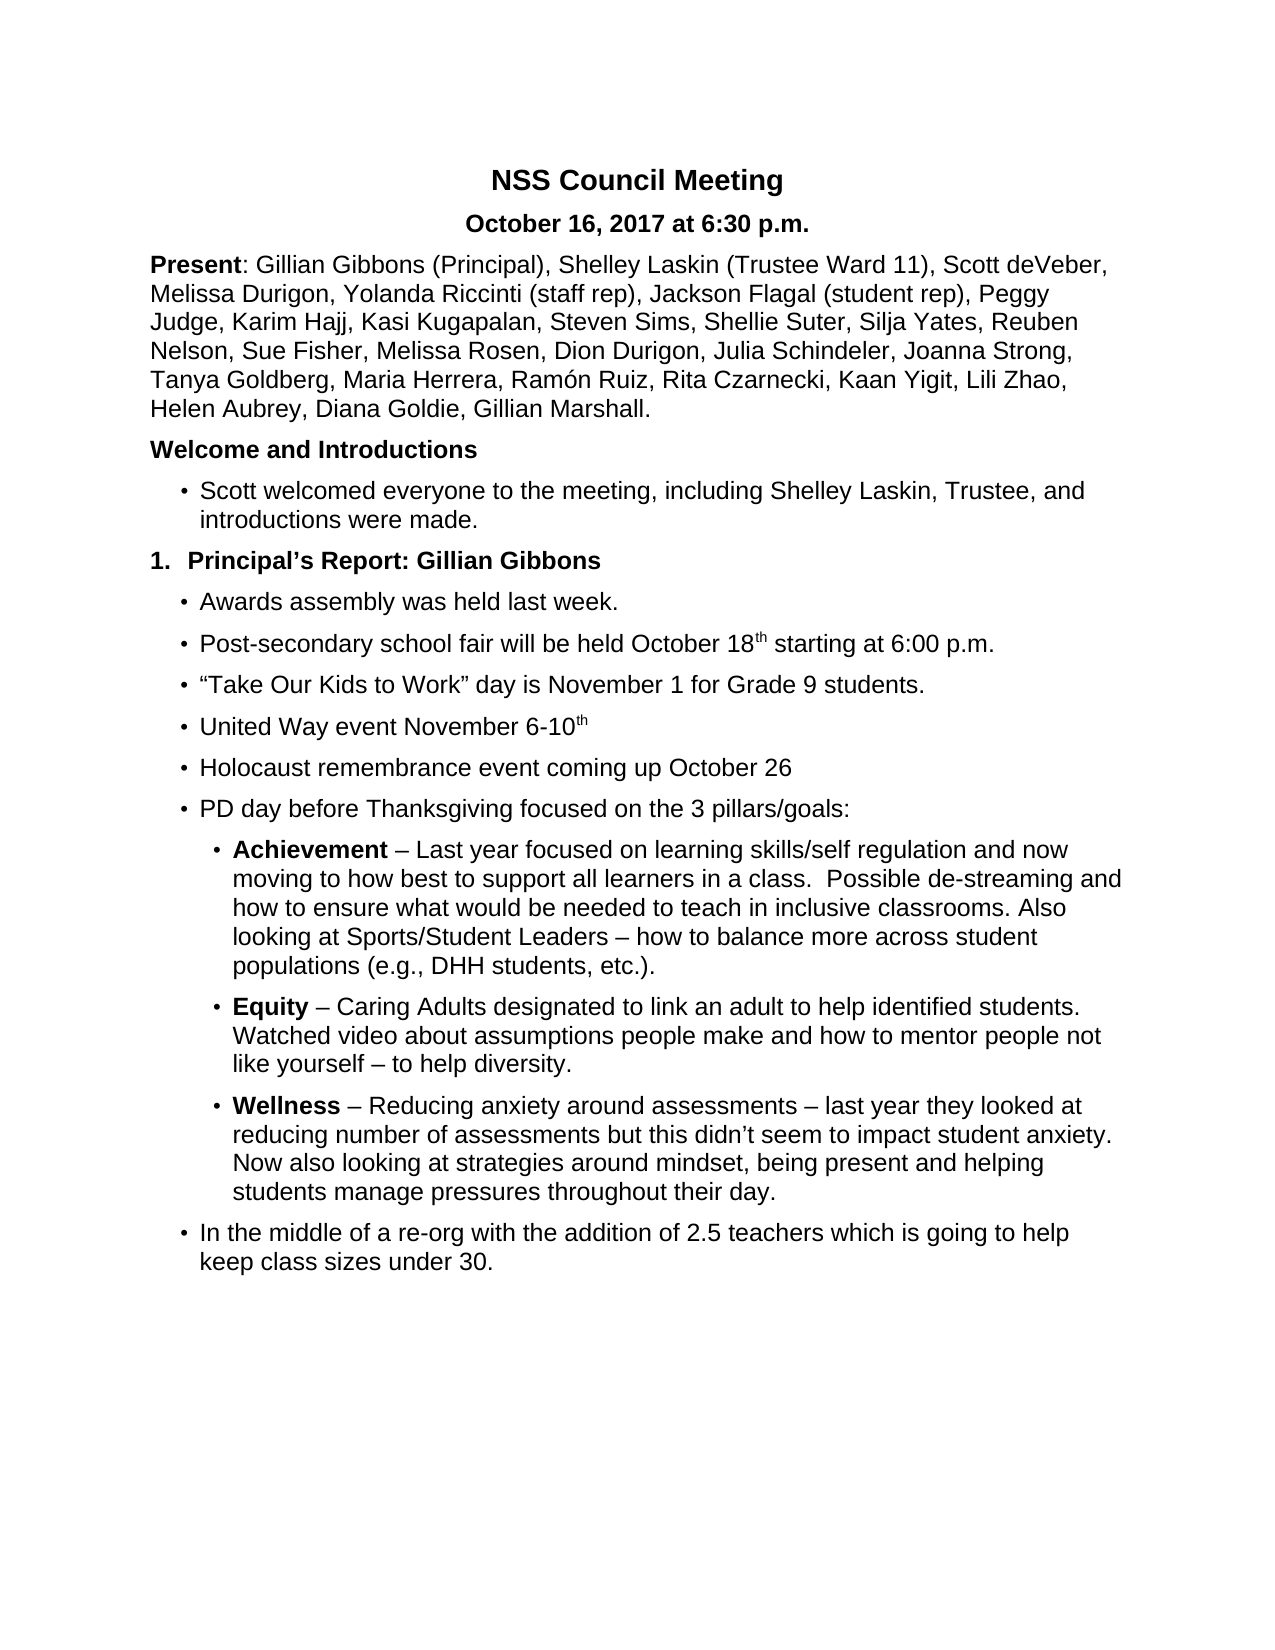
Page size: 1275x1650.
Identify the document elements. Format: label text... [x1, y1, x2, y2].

text Present: Gillian Gibbons (Principal), Shelley Laskin (Trustee Ward 11), Scott deVeber, Melissa Durigon, Yolanda Riccinti (staff rep), Jackson Flagal (student rep), Peggy Judge, Karim Hajj, Kasi Kugapalan, Steven Sims, Shellie Suter, Silja Yates, Reuben Nelson, Sue Fisher, Melissa Rosen, Dion Durigon, Julia Schindeler, Joanna Strong, Tanya Goldberg, Maria Herrera, Ramón Ruiz, Rita Czarnecki, Kaan Yigit, Lili Zhao, Helen Aubrey, Diana Goldie, Gillian Marshall. [150, 250, 1125, 422]
list Equity – Caring Adults designated to link an adult to help identified students. Watched video about assumptions people make and how to mentor people not like yourself – to help diversity. [212, 992, 1125, 1078]
list Post-secondary school fair will be held October 18th starting at 6:00 p.m. [179, 629, 1125, 658]
list “Take Our Kids to Work” day is November 1 for Grade 9 students. [179, 670, 1125, 699]
list United Way event November 6-10th [179, 711, 1125, 740]
list Holocaust remembrance event coming up October 26 [179, 753, 1125, 782]
text NSS Council Meeting [150, 162, 1125, 196]
list PD day before Thanksgiving focused on the 3 pillars/goals: [179, 794, 1125, 823]
list Scott welcomed everyone to the meeting, including Shelley Laskin, Trustee, and introductions were made. [180, 476, 1125, 534]
list In the middle of a re-org with the addition of 2.5 teachers which is going to help keep class sizes under 30. [179, 1218, 1125, 1276]
list Awards assembly was held last week. [179, 587, 1125, 616]
list Wellness – Reducing anxiety around assessments – last year they looked at reducing number of assessments but this didn’t seem to impact student anxiety. Now also looking at strategies around mindset, being present and helping students manage pressures throughout their day. [212, 1091, 1125, 1206]
list Achievement – Last year focused on learning skills/self regulation and now moving to how best to support all learners in a class. Possible de-streaming and how to ensure what would be needed to teach in inclusive classrooms. Also looking at Sports/Student Leaders – how to balance more across student populations (e.g., DHH students, etc.). [212, 836, 1125, 979]
list Principal’s Report: Gillian Gibbons [150, 546, 1125, 575]
text Welcome and Introductions [150, 435, 1125, 463]
text October 16, 2017 at 6:30 p.m. [150, 208, 1125, 237]
